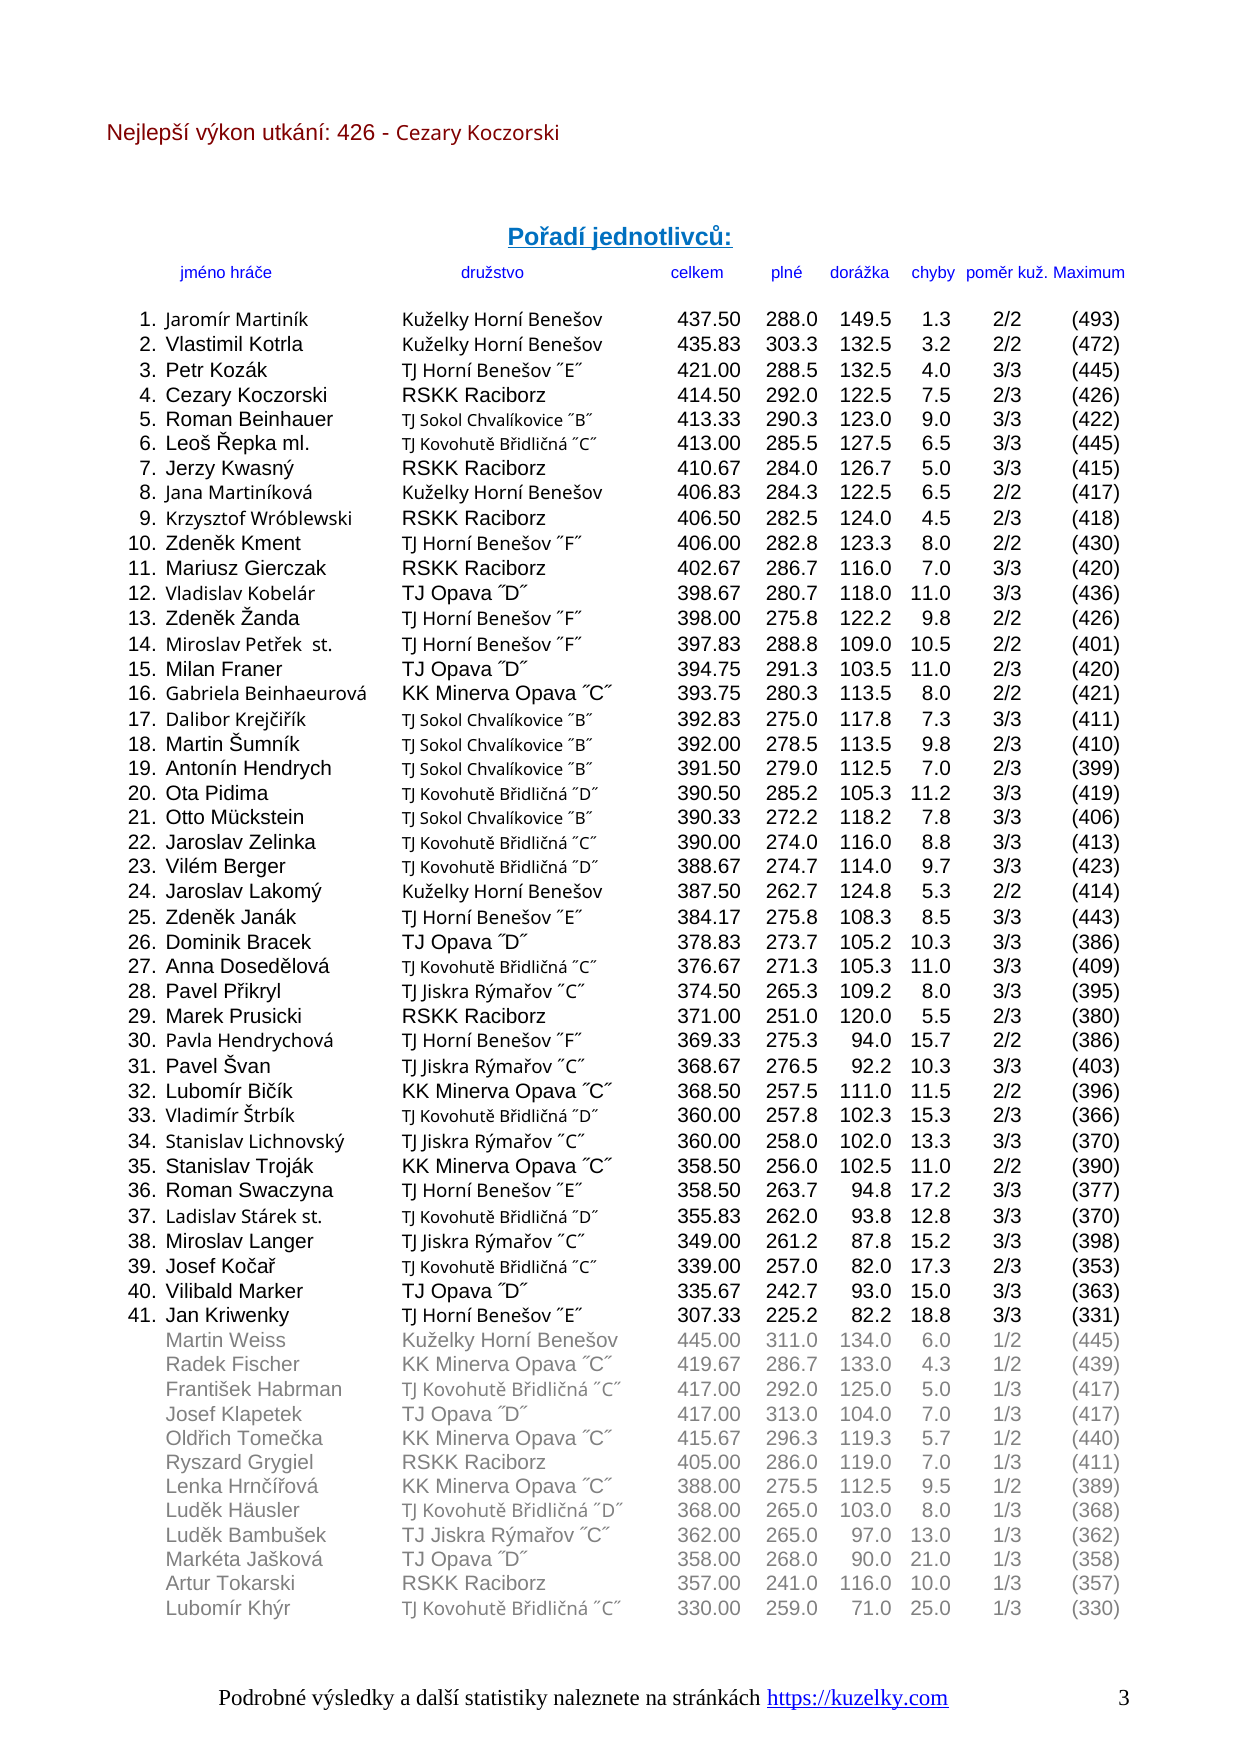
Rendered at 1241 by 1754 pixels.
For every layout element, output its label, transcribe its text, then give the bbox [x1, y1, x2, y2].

text 2. Vlastimil Kotrla Kuželky Horní Benešov 435.83 303.3 132.5 3.2 2/2 (472) [106, 332, 1134, 357]
text 26. Dominik Bracek TJ Opava ˝D˝ 378.83 273.7 105.2 10.3 3/3 (386) [106, 930, 1134, 954]
text 20. Ota Pidima TJ Kovohutě Břidličná ˝D˝ 390.50 285.2 105.3 11.2 3/3 (419) [106, 781, 1134, 805]
text 31. Pavel Švan TJ Jiskra Rýmařov ˝C˝ 368.67 276.5 92.2 10.3 3/3 (403) [106, 1053, 1134, 1079]
text 16. Gabriela Beinhaeurová KK Minerva Opava ˝C˝ 393.75 280.3 113.5 8.0 2/2 (421) [106, 681, 1134, 706]
text Martin Weiss Kuželky Horní Benešov 445.00 311.0 134.0 6.0 1/2 (445) [106, 1328, 1134, 1352]
text 10. Zdeněk Kment TJ Horní Benešov ˝F˝ 406.00 282.8 123.3 8.0 2/2 (430) [106, 531, 1134, 556]
text 17. Dalibor Krejčiřík TJ Sokol Chvalíkovice ˝B˝ 392.83 275.0 117.8 7.3 3/3 (411) [106, 706, 1134, 732]
text 28. Pavel Přikryl TJ Jiskra Rýmařov ˝C˝ 374.50 265.3 109.2 8.0 3/3 (395) [106, 978, 1134, 1004]
text 34. Stanislav Lichnovský TJ Jiskra Rýmařov ˝C˝ 360.00 258.0 102.0 13.3 3/3 (370) [106, 1128, 1134, 1154]
text 27. Anna Dosedělová TJ Kovohutě Břidličná ˝C˝ 376.67 271.3 105.3 11.0 3/3 (409) [106, 954, 1134, 978]
text Pořadí jednotlivců: [94, 222, 1145, 251]
text 21. Otto Mückstein TJ Sokol Chvalíkovice ˝B˝ 390.33 272.2 118.2 7.8 3/3 (406) [106, 805, 1134, 830]
text Luděk Bambušek TJ Jiskra Rýmařov ˝C˝ 362.00 265.0 97.0 13.0 1/3 (362) [106, 1523, 1134, 1547]
text 19. Antonín Hendrych TJ Sokol Chvalíkovice ˝B˝ 391.50 279.0 112.5 7.0 2/3 (399) [106, 756, 1134, 781]
text 36. Roman Swaczyna TJ Horní Benešov ˝E˝ 358.50 263.7 94.8 17.2 3/3 (377) [106, 1178, 1134, 1203]
text Radek Fischer KK Minerva Opava ˝C˝ 419.67 286.7 133.0 4.3 1/2 (439) [106, 1352, 1134, 1376]
text 38. Miroslav Langer TJ Jiskra Rýmařov ˝C˝ 349.00 261.2 87.8 15.2 3/3 (398) [106, 1229, 1134, 1254]
text 12. Vladislav Kobelár TJ Opava ˝D˝ 398.67 280.7 118.0 11.0 3/3 (436) [106, 580, 1134, 606]
text 6. Leoš Řepka ml. TJ Kovohutě Břidličná ˝C˝ 413.00 285.5 127.5 6.5 3/3 (445) [106, 431, 1134, 456]
text 24. Jaroslav Lakomý Kuželky Horní Benešov 387.50 262.7 124.8 5.3 2/2 (414) [106, 879, 1134, 904]
text 22. Jaroslav Zelinka TJ Kovohutě Břidličná ˝C˝ 390.00 274.0 116.0 8.8 3/3 (413) [106, 830, 1134, 854]
text 35. Stanislav Troják KK Minerva Opava ˝C˝ 358.50 256.0 102.5 11.0 2/2 (390) [106, 1154, 1134, 1178]
text 13. Zdeněk Žanda TJ Horní Benešov ˝F˝ 398.00 275.8 122.2 9.8 2/2 (426) [106, 606, 1134, 631]
text Nejlepší výkon utkání: 426 - Cezary Koczorski [106, 118, 1134, 147]
text 7. Jerzy Kwasný RSKK Raciborz 410.67 284.0 126.7 5.0 3/3 (415) [106, 456, 1134, 480]
text Markéta Jašková TJ Opava ˝D˝ 358.00 268.0 90.0 21.0 1/3 (358) [106, 1547, 1134, 1571]
text 29. Marek Prusicki RSKK Raciborz 371.00 251.0 120.0 5.5 2/3 (380) [106, 1004, 1134, 1028]
text František Habrman TJ Kovohutě Břidličná ˝C˝ 417.00 292.0 125.0 5.0 1/3 (417) [106, 1376, 1134, 1402]
text 3. Petr Kozák TJ Horní Benešov ˝E˝ 421.00 288.5 132.5 4.0 3/3 (445) [106, 357, 1134, 383]
text 9. Krzysztof Wróblewski RSKK Raciborz 406.50 282.5 124.0 4.5 2/3 (418) [106, 505, 1134, 531]
text 8. Jana Martiníková Kuželky Horní Benešov 406.83 284.3 122.5 6.5 2/2 (417) [106, 480, 1134, 505]
text Ryszard Grygiel RSKK Raciborz 405.00 286.0 119.0 7.0 1/3 (411) [106, 1449, 1134, 1473]
text 11. Mariusz Gierczak RSKK Raciborz 402.67 286.7 116.0 7.0 3/3 (420) [106, 556, 1134, 580]
text 33. Vladimír Štrbík TJ Kovohutě Břidličná ˝D˝ 360.00 257.8 102.3 15.3 2/3 (366) [106, 1103, 1134, 1128]
text Luděk Häusler TJ Kovohutě Břidličná ˝D˝ 368.00 265.0 103.0 8.0 1/3 (368) [106, 1497, 1134, 1523]
text 39. Josef Kočař TJ Kovohutě Břidličná ˝C˝ 339.00 257.0 82.0 17.3 2/3 (353) [106, 1254, 1134, 1279]
text Oldřich Tomečka KK Minerva Opava ˝C˝ 415.67 296.3 119.3 5.7 1/2 (440) [106, 1426, 1134, 1449]
text 30. Pavla Hendrychová TJ Horní Benešov ˝F˝ 369.33 275.3 94.0 15.7 2/2 (386) [106, 1028, 1134, 1053]
text Lubomír Khýr TJ Kovohutě Břidličná ˝C˝ 330.00 259.0 71.0 25.0 1/3 (330) [106, 1595, 1134, 1620]
text 25. Zdeněk Janák TJ Horní Benešov ˝E˝ 384.17 275.8 108.3 8.5 3/3 (443) [106, 904, 1134, 930]
text Artur Tokarski RSKK Raciborz 357.00 241.0 116.0 10.0 1/3 (357) [106, 1571, 1134, 1595]
text 40. Vilibald Marker TJ Opava ˝D˝ 335.67 242.7 93.0 15.0 3/3 (363) [106, 1279, 1134, 1303]
text 14. Miroslav Petřek st. TJ Horní Benešov ˝F˝ 397.83 288.8 109.0 10.5 2/2 (401) [106, 631, 1134, 657]
text 23. Vilém Berger TJ Kovohutě Břidličná ˝D˝ 388.67 274.7 114.0 9.7 3/3 (423) [106, 854, 1134, 879]
text 18. Martin Šumník TJ Sokol Chvalíkovice ˝B˝ 392.00 278.5 113.5 9.8 2/3 (410) [106, 732, 1134, 756]
text 1. Jaromír Martiník Kuželky Horní Benešov 437.50 288.0 149.5 1.3 2/2 (493) [106, 306, 1134, 332]
text 37. Ladislav Stárek st. TJ Kovohutě Břidličná ˝D˝ 355.83 262.0 93.8 12.8 3/3 (370) [106, 1203, 1134, 1229]
text 32. Lubomír Bičík KK Minerva Opava ˝C˝ 368.50 257.5 111.0 11.5 2/2 (396) [106, 1079, 1134, 1103]
text jméno hráče družstvo celkem plné dorážka chyby poměr kuž. Maximum [106, 263, 1134, 282]
text 5. Roman Beinhauer TJ Sokol Chvalíkovice ˝B˝ 413.33 290.3 123.0 9.0 3/3 (422) [106, 407, 1134, 431]
text 41. Jan Kriwenky TJ Horní Benešov ˝E˝ 307.33 225.2 82.2 18.8 3/3 (331) [106, 1303, 1134, 1328]
text Lenka Hrnčířová KK Minerva Opava ˝C˝ 388.00 275.5 112.5 9.5 1/2 (389) [106, 1473, 1134, 1497]
text 15. Milan Franer TJ Opava ˝D˝ 394.75 291.3 103.5 11.0 2/3 (420) [106, 657, 1134, 681]
text Josef Klapetek TJ Opava ˝D˝ 417.00 313.0 104.0 7.0 1/3 (417) [106, 1402, 1134, 1426]
text 4. Cezary Koczorski RSKK Raciborz 414.50 292.0 122.5 7.5 2/3 (426) [106, 383, 1134, 407]
